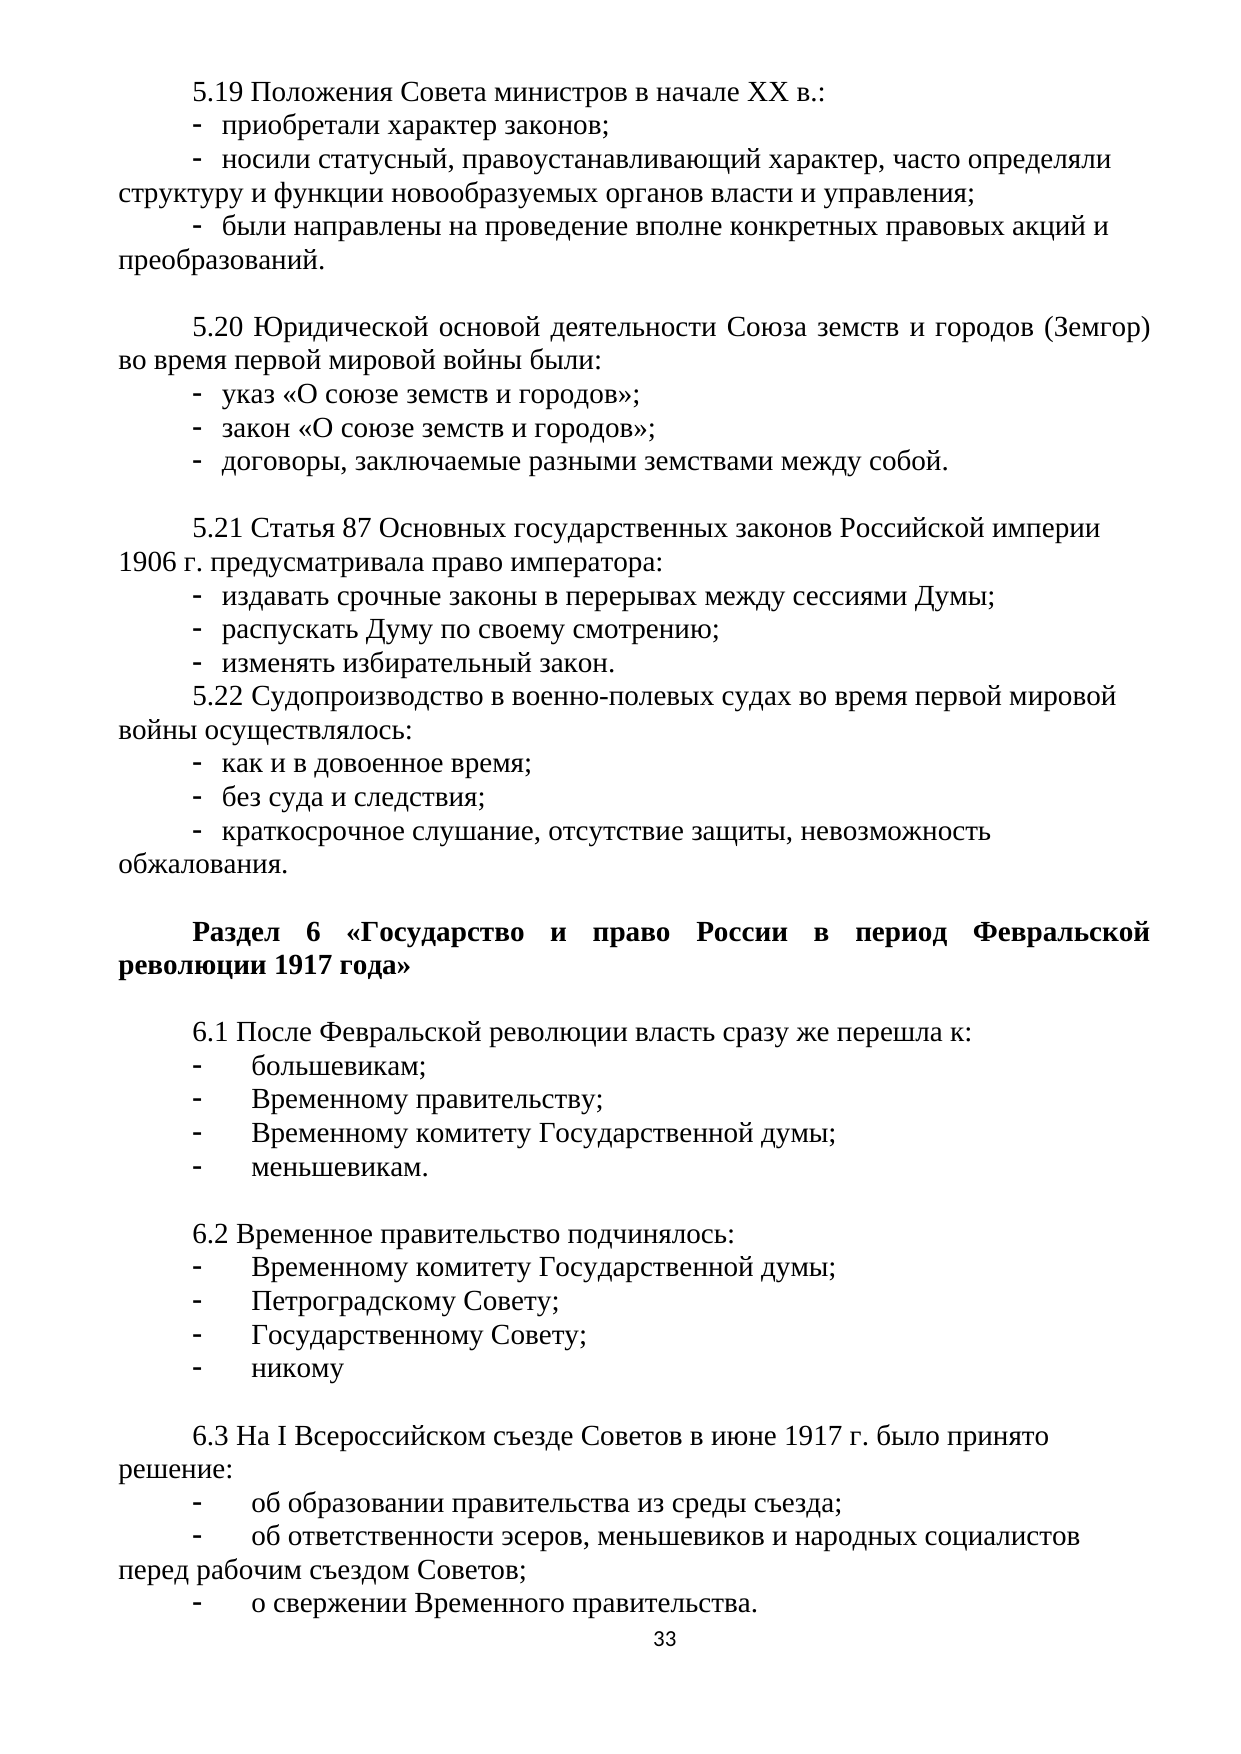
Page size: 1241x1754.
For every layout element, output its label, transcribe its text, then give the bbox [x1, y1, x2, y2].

list договоры, заключаемые разными земствами между собой. [118, 443, 1152, 477]
list Государственному Совету; [118, 1317, 1152, 1350]
text 6.1 После Февральской революции власть сразу же перешла к: [118, 1014, 1152, 1048]
list указ «О союзе земств и городов»; [118, 376, 1152, 410]
list о свержении Временного правительства. [118, 1586, 1152, 1619]
list приобретали характер законов; [118, 107, 1152, 141]
list об образовании правительства из среды съезда; [118, 1485, 1152, 1518]
text 5.21 Статья 87 Основных государственных законов Российской империи 1906 г. предусматривала право императора: [118, 511, 1152, 578]
text 6.2 Временное правительство подчинялось: [118, 1216, 1152, 1249]
list большевикам; [118, 1048, 1152, 1081]
list Петроградскому Совету; [118, 1283, 1152, 1317]
list как и в довоенное время; [118, 746, 1152, 779]
text 6.3 На I Всероссийском съезде Советов в июне 1917 г. было принято решение: [118, 1418, 1152, 1485]
list закон «О союзе земств и городов»; [118, 410, 1152, 443]
list без суда и следствия; [118, 779, 1152, 813]
list носили статусный, правоустанавливающий характер, часто определяли структуру и функции новообразуемых органов власти и управления; [118, 141, 1152, 208]
list никому [118, 1350, 1152, 1384]
list об ответственности эсеров, меньшевиков и народных социалистов перед рабочим съездом Советов; [118, 1518, 1152, 1586]
list издавать срочные законы в перерывах между сессиями Думы; [118, 578, 1152, 611]
list изменять избирательный закон. [118, 645, 1152, 678]
list Временному комитету Государственной думы; [118, 1115, 1152, 1149]
list распускать Думу по своему смотрению; [118, 611, 1152, 645]
list краткосрочное слушание, отсутствие защиты, невозможность обжалования. [118, 813, 1152, 880]
text 5.20 Юридической основой деятельности Союза земств и городов (Земгор) во время первой мировой войны были: [118, 309, 1152, 376]
list были направлены на проведение вполне конкретных правовых акций и преобразований. [118, 208, 1152, 275]
list меньшевикам. [118, 1149, 1152, 1182]
list Временному комитету Государственной думы; [118, 1249, 1152, 1283]
text Раздел 6 «Государство и право России в период Февральской революции 1917 года» [118, 914, 1152, 981]
list Временному правительству; [118, 1081, 1152, 1115]
text 5.19 Положения Совета министров в начале XX в.: [118, 74, 1152, 107]
list Судопроизводство в военно-полевых судах во время первой мировой войны осуществлялось: [118, 678, 1152, 746]
